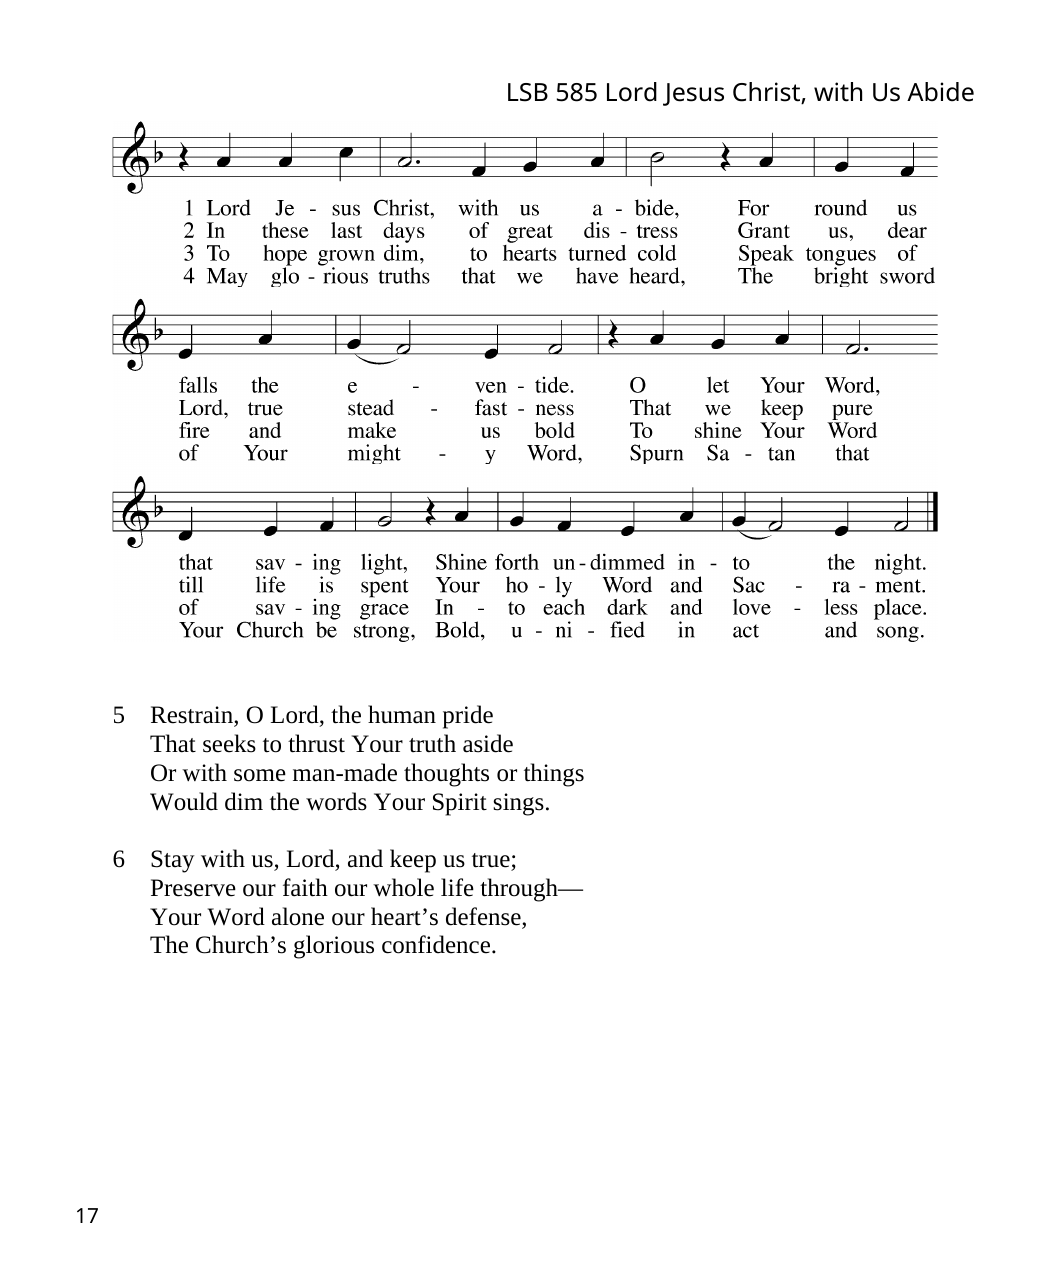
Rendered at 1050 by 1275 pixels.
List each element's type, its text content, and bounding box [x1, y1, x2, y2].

text LSB 585 Lord Jesus Christ, with Us Abide [75, 75, 975, 109]
text 5 Restrain, O Lord, the human pride That seeks to thrust Your truth aside Or with some man-made thoughts or things Would dim the words Your Spirit sings. [112, 701, 975, 816]
text 6 Stay with us, Lord, and keep us true; Preserve our faith our whole life through— Your Word alone our heart’s defense, The Church’s glorious confidence. [112, 844, 975, 959]
picture [112, 121, 938, 642]
